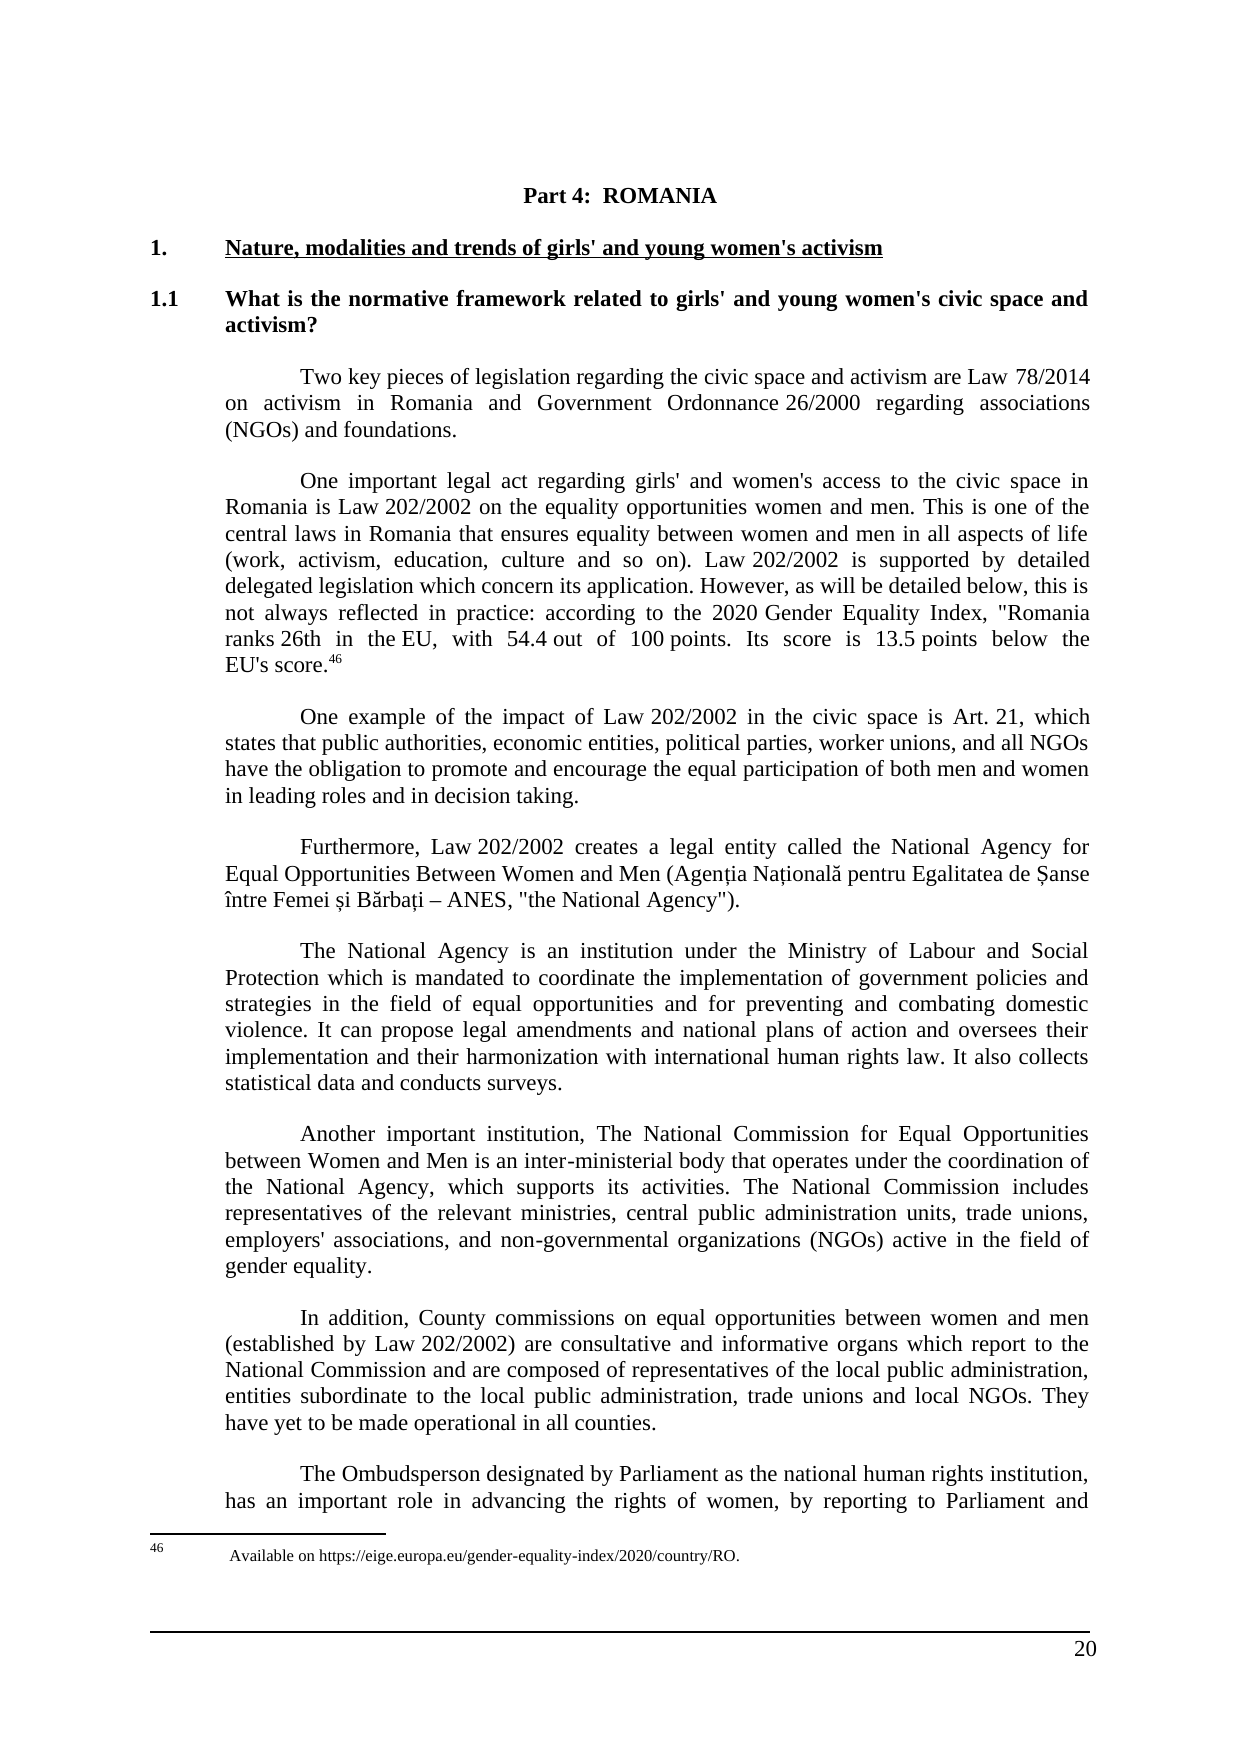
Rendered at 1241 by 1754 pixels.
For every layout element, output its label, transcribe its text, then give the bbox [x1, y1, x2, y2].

subtitle What is the normative framework related to girls' and young women's civic space and activism? [150, 285, 1090, 338]
text One important legal act regarding girls' and women's access to the civic space in Romania is Law 202/2002 on the equality opportunities women and men. This is one of the central laws in Romania that ensures equality between women and men in all aspects of life (work, activism, education, culture and so on). Law 202/2002 is supported by detailed delegated legislation which concern its application. However, as will be detailed below, this is not always reflected in practice: according to the 2020 Gender Equality Index, "Romania ranks 26th in the EU, with 54.4 out of 100 points. Its score is 13.5 points below the EU's score. [225, 467, 1090, 678]
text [225, 1460, 1090, 1513]
text The National Agency is an institution under the Ministry of Labour and Social Protection which is mandated to coordinate the implementation of government policies and strategies in the field of equal opportunities and for preventing and combating domestic violence. It can propose legal amendments and national plans of action and oversees their implementation and their harmonization with international human rights law. It also collects statistical data and conducts surveys. [225, 937, 1090, 1095]
text Two key pieces of legislation regarding the civic space and activism are Law 78/2014 on activism in Romania and Government Ordonnance 26/2000 regarding associations (NGOs) and foundations. [225, 363, 1090, 442]
text ROMANIA [150, 182, 1090, 209]
text In addition, County commissions on equal opportunities between women and men (established by Law 202/2002) are consultative and informative organs which report to the National Commission and are composed of representatives of the local public administration, entities subordinate to the local public administration, trade unions and local NGOs. They have yet to be made operational in all counties. [225, 1303, 1090, 1435]
subtitle Nature, modalities and trends of girls' and young women's activism [150, 234, 1090, 260]
text Another important institution, The National Commission for Equal Opportunities between Women and Men is an inter-ministerial body that operates under the coordination of the National Agency, which supports its activities. The National Commission includes representatives of the relevant ministries, central public administration units, trade unions, employers' associations, and non-governmental organizations (NGOs) active in the field of gender equality. [225, 1120, 1090, 1278]
text Furthermore, Law 202/2002 creates a legal entity called the National Agency for Equal Opportunities Between Women and Men (Agenția Națională pentru Egalitatea de Șanse între Femei și Bărbați – ANES, "the National Agency"). [225, 833, 1090, 912]
text One example of the impact of Law 202/2002 in the civic space is Art. 21, which states that public authorities, economic entities, political parties, worker unions, and all NGOs have the obligation to promote and encourage the equal participation of both men and women in leading roles and in decision taking. [225, 703, 1090, 808]
